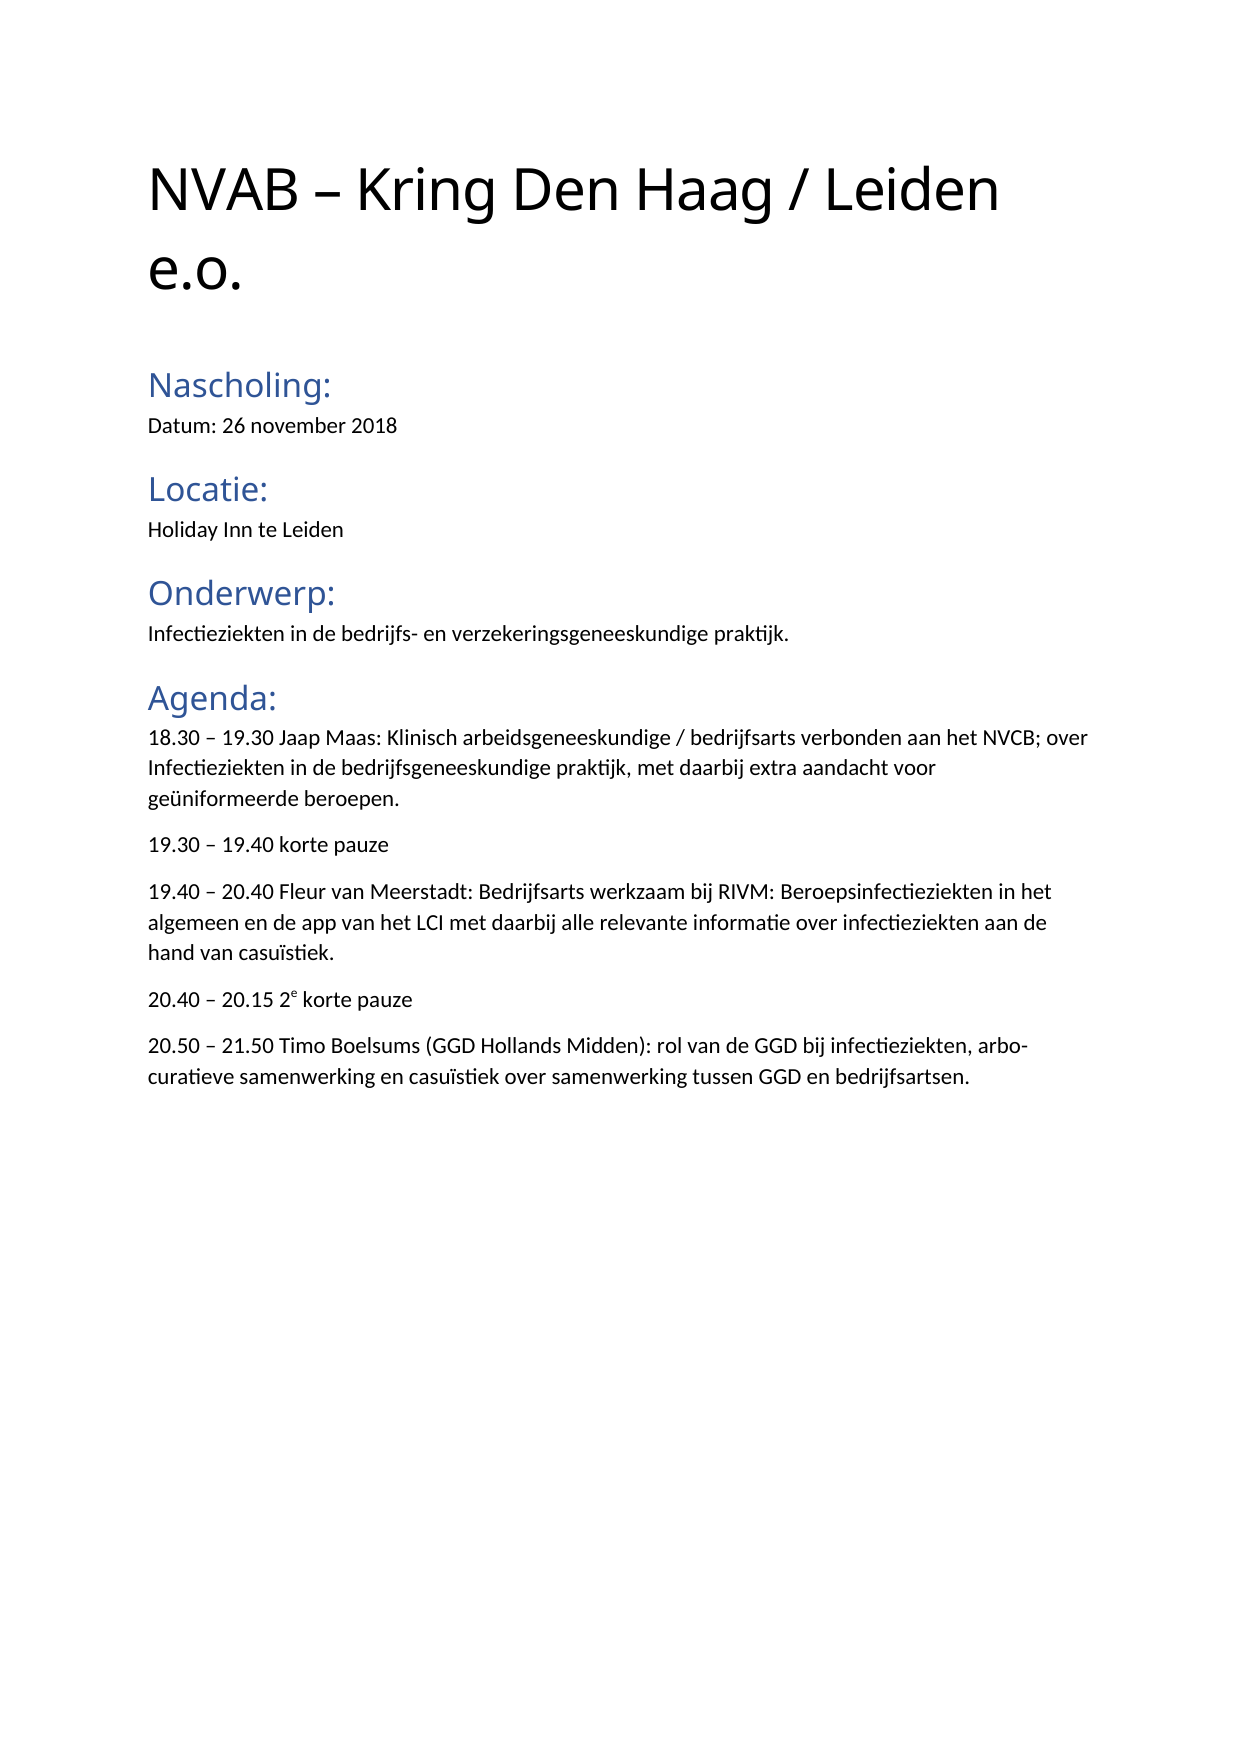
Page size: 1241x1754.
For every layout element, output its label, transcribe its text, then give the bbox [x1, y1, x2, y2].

text 18.30 – 19.30 Jaap Maas: Klinisch arbeidsgeneeskundige / bedrijfsarts verbonden aan het NVCB; over Infectieziekten in de bedrijfsgeneeskundige praktijk, met daarbij extra aandacht voor geüniformeerde beroepen. [148, 723, 1093, 812]
text 19.30 – 19.40 korte pauze [148, 831, 1093, 858]
text Infectieziekten in de bedrijfs- en verzekeringsgeneeskundige praktijk. [148, 619, 1093, 647]
text Holiday Inn te Leiden [148, 515, 1093, 543]
title NVAB – Kring Den Haag / Leiden e.o. [148, 148, 1093, 307]
subtitle Locatie: [148, 466, 1093, 511]
subtitle Onderwerp: [148, 570, 1093, 616]
text Datum: 26 november 2018 [148, 411, 1093, 439]
text 20.40 – 20.15 2e korte pauze [148, 985, 1093, 1013]
subtitle Agenda: [148, 674, 1093, 720]
text 20.50 – 21.50 Timo Boelsums (GGD Hollands Midden): rol van de GGD bij infectieziekten, arbo-curatieve samenwerking en casuïstiek over samenwerking tussen GGD en bedrijfsartsen. [148, 1032, 1093, 1090]
subtitle Nascholing: [148, 362, 1093, 407]
text 19.40 – 20.40 Fleur van Meerstadt: Bedrijfsarts werkzaam bij RIVM: Beroepsinfectieziekten in het algemeen en de app van het LCI met daarbij alle relevante informatie over infectieziekten aan de hand van casuïstiek. [148, 877, 1093, 966]
